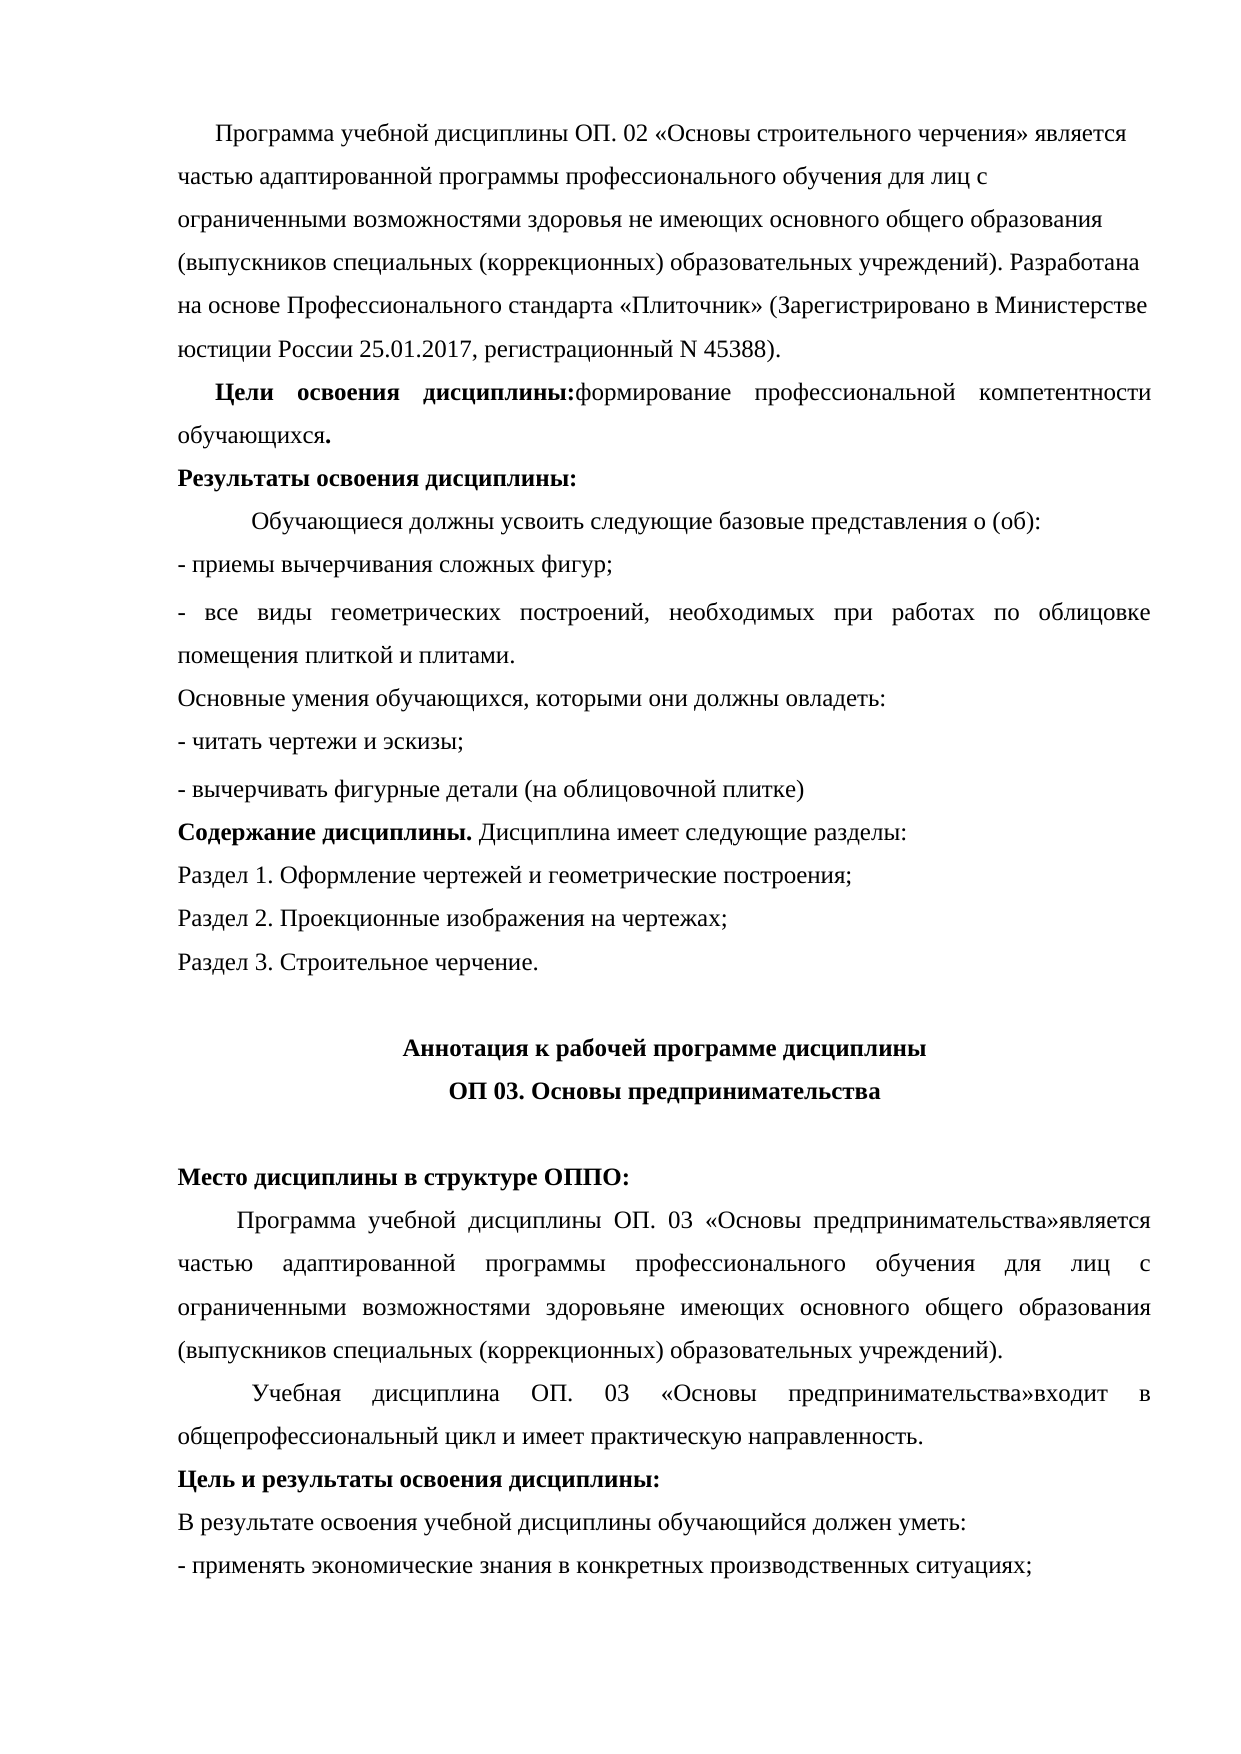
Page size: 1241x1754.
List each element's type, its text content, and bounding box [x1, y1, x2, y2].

text В результате освоения учебной дисциплины обучающийся должен уметь: [177, 1507, 1152, 1536]
text Цели освоения дисциплины:формирование профессиональной компетентности обучающихся. [177, 377, 1152, 449]
text Содержание дисциплины. Дисциплина имеет следующие разделы: [177, 817, 1152, 846]
text - приемы вычерчивания сложных фигур; [177, 549, 1152, 578]
text Программа учебной дисциплины ОП. 02 «Основы строительного черчения» является частью адаптированной программы профессионального обучения для лиц с ограниченными возможностями здоровья не имеющих основного общего образования (выпускников специальных (коррекционных) образовательных учреждений). Разработана на основе Профессионального стандарта «Плиточник» (Зарегистрировано в Министерстве юстиции России 25.01.2017, регистрационный N 45388). [177, 118, 1152, 362]
text Место дисциплины в структуре ОППО: [177, 1162, 1152, 1191]
text Цель и результаты освоения дисциплины: [177, 1464, 1152, 1493]
text Раздел 2. Проекционные изображения на чертежах; [177, 903, 1152, 932]
text Аннотация к рабочей программе дисциплины [177, 1033, 1152, 1062]
text Раздел 3. Строительное черчение. [177, 947, 1152, 975]
text - все виды геометрических построений, необходимых при работах по облицовке помещения плиткой и плитами. [177, 597, 1152, 669]
text - применять экономические знания в конкретных производственных ситуациях; [177, 1550, 1152, 1579]
text Основные умения обучающихся, которыми они должны овладеть: [177, 683, 1152, 712]
text Обучающиеся должны усвоить следующие базовые представления о (об): [177, 506, 1152, 535]
text Результаты освоения дисциплины: [177, 463, 1152, 492]
text ОП 03. Основы предпринимательства [177, 1076, 1152, 1105]
text - вычерчивать фигурные детали (на облицовочной плитке) [177, 774, 1152, 803]
text Программа учебной дисциплины ОП. 03 «Основы предпринимательства»является частью адаптированной программы профессионального обучения для лиц с ограниченными возможностями здоровьяне имеющих основного общего образования (выпускников специальных (коррекционных) образовательных учреждений). [177, 1205, 1152, 1363]
text Раздел 1. Оформление чертежей и геометрические построения; [177, 860, 1152, 889]
text - читать чертежи и эскизы; [177, 726, 1152, 755]
text Учебная дисциплина ОП. 03 «Основы предпринимательства»входит в общепрофессиональный цикл и имеет практическую направленность. [177, 1378, 1152, 1450]
